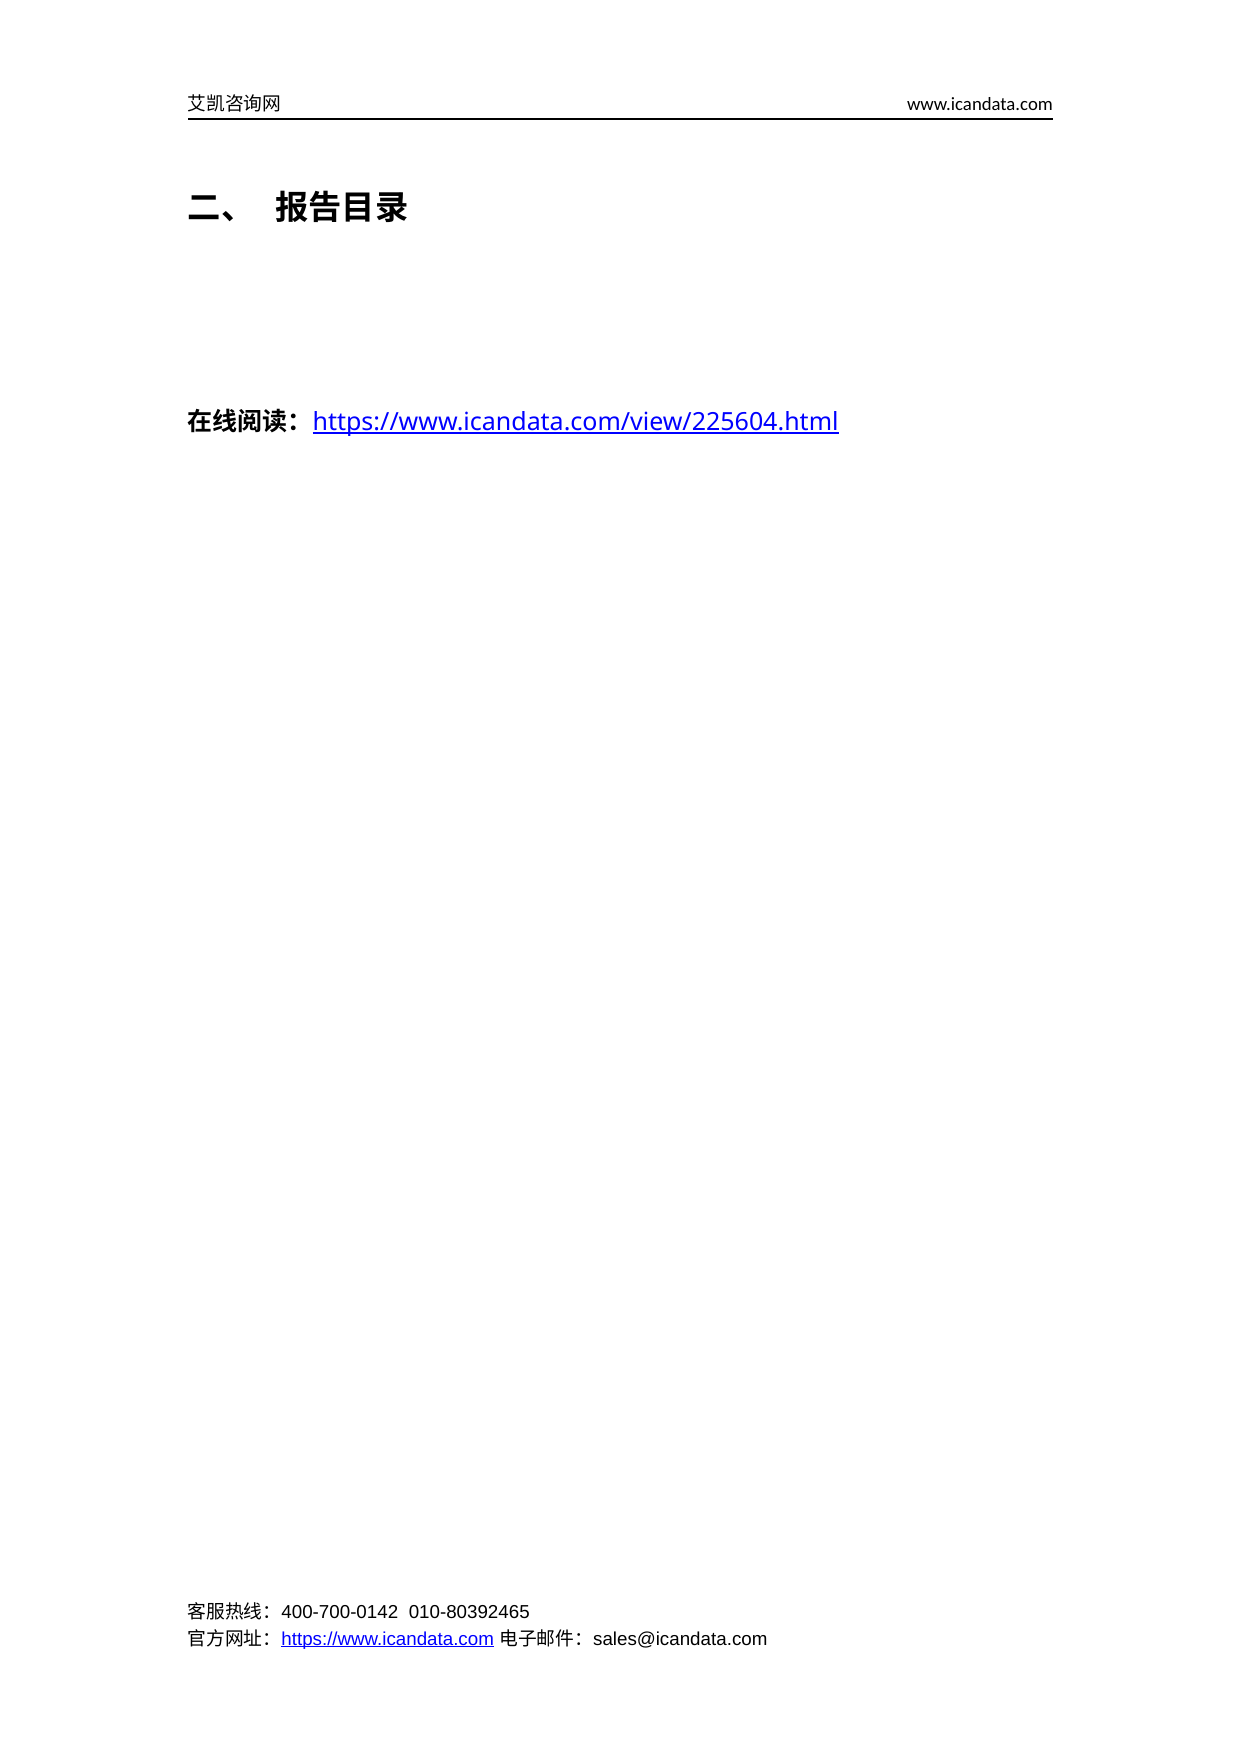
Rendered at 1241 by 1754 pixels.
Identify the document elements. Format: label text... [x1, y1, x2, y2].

text 在线阅读：https://www.icandata.com/view/225604.html [187, 387, 1053, 452]
subtitle 报告目录 [187, 172, 1053, 237]
